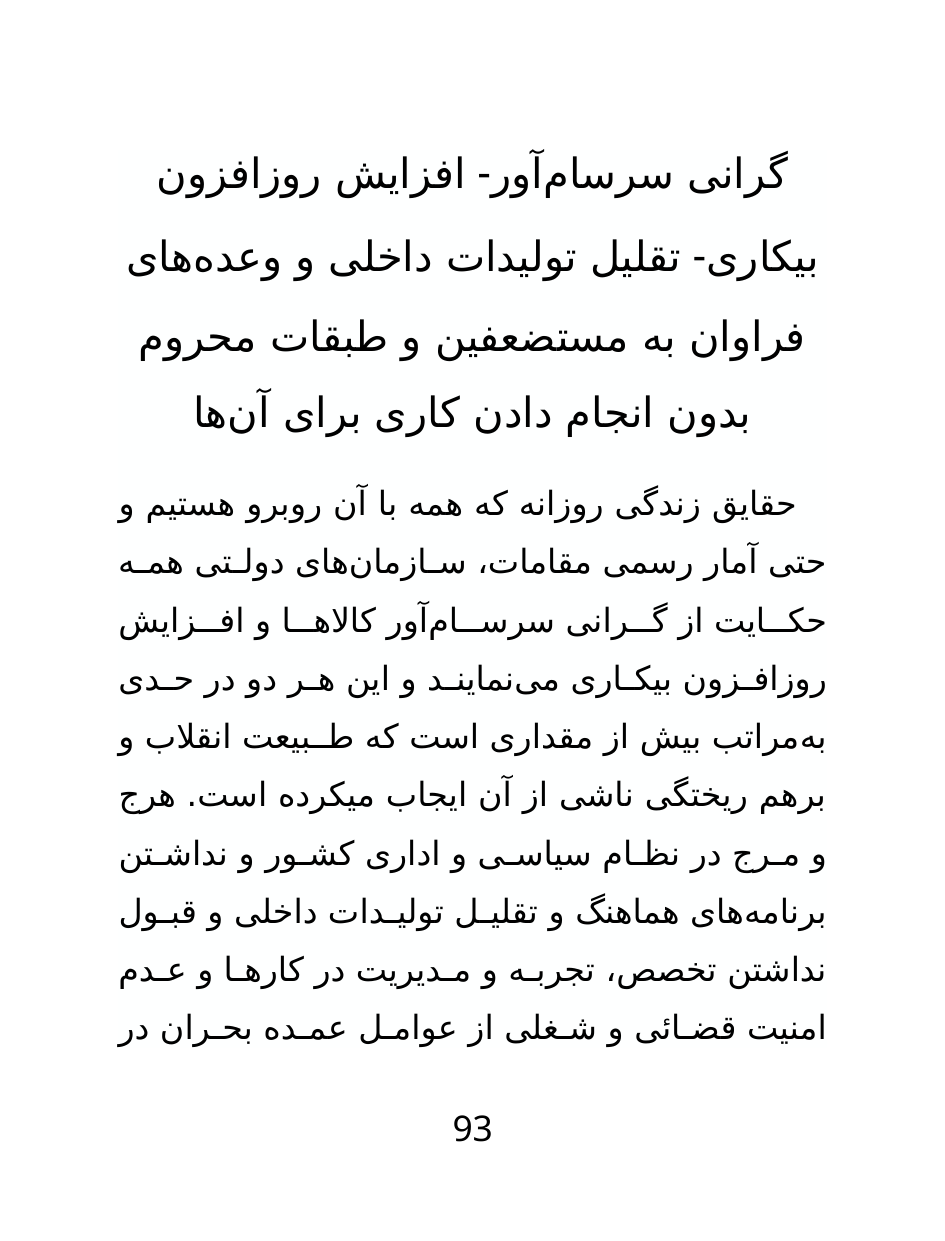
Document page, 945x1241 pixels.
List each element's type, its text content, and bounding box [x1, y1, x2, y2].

subtitle گرانی سرسام‌آور- افزایش روزافزون بیکاری- تقلیل تولیدات داخلی و وعده‌های فراوان به مستضعفین و طبقات محروم بدون انجام دادن کاری برای آن‌ها [118, 150, 827, 444]
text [118, 485, 827, 1048]
